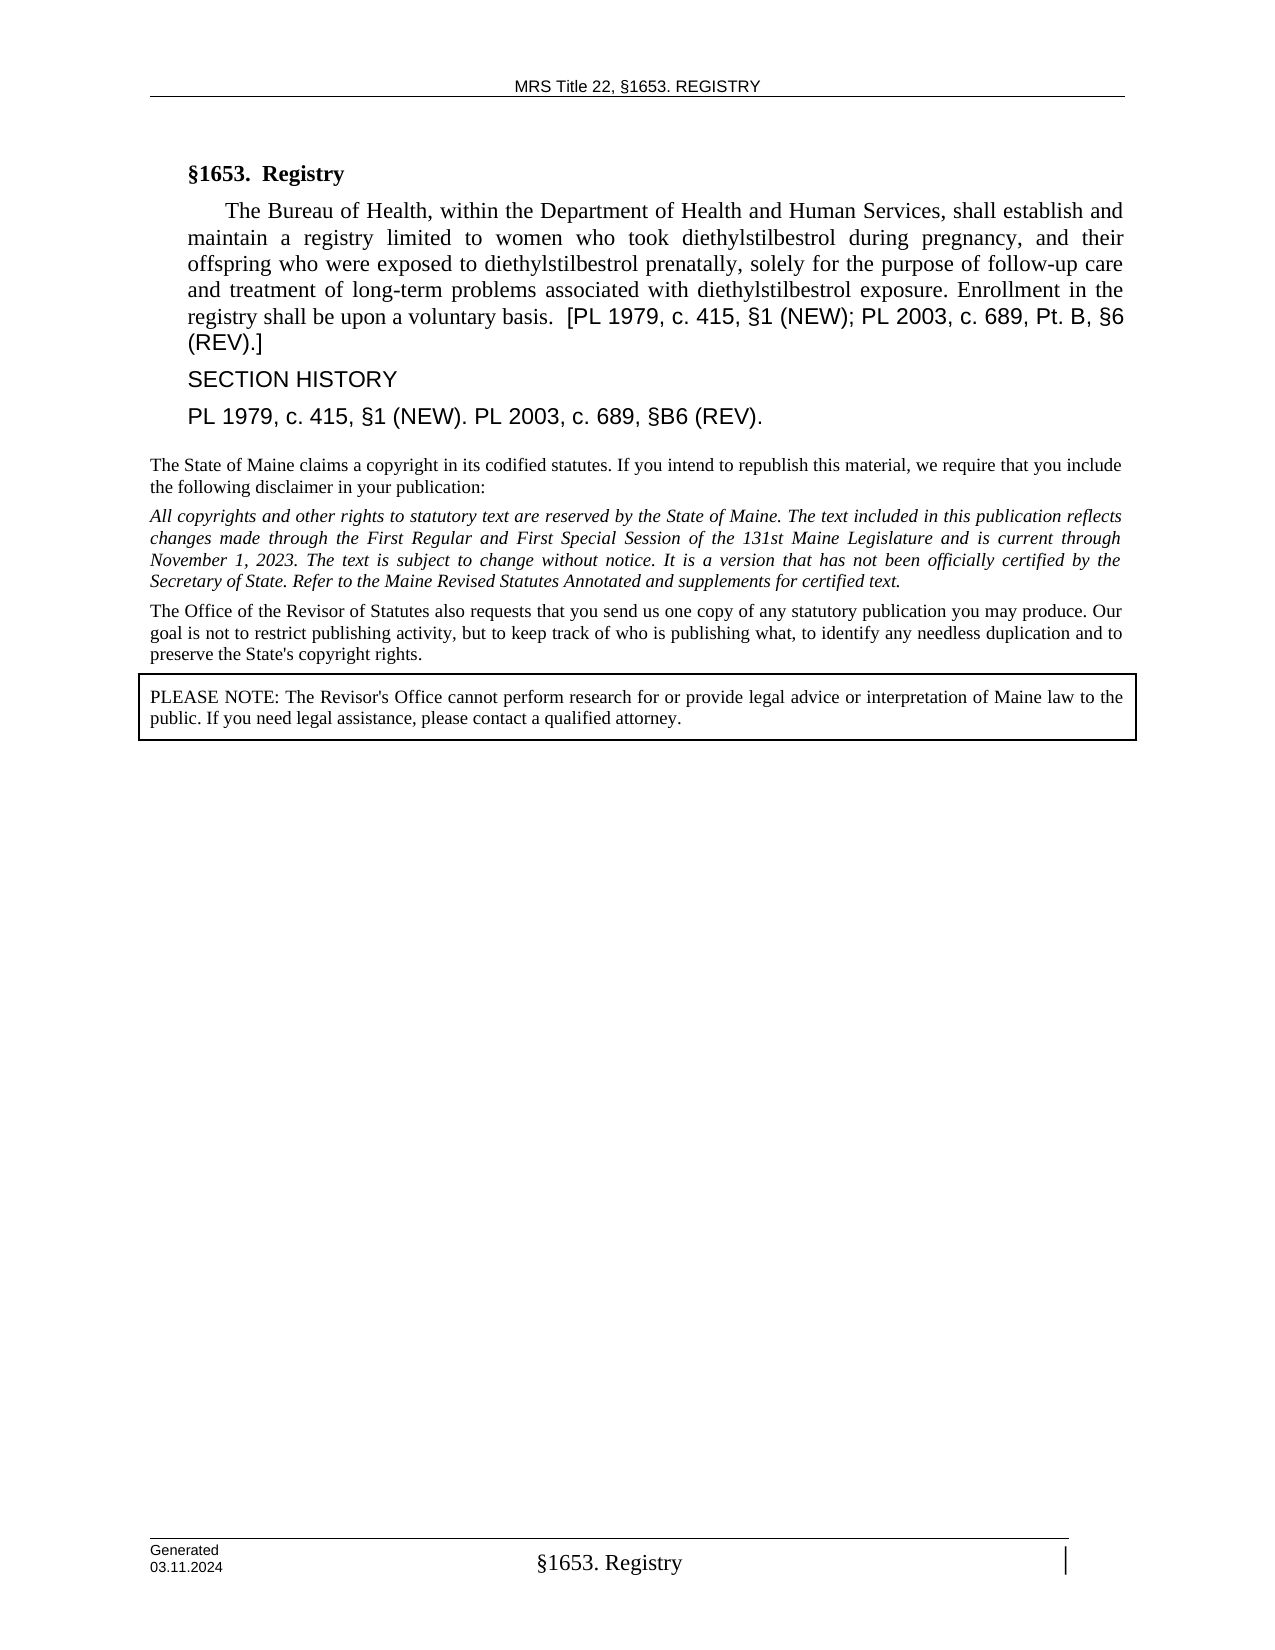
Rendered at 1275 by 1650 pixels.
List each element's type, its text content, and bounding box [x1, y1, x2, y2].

text PL 1979, c. 415, §1 (NEW). PL 2003, c. 689, §B6 (REV). [187, 403, 1125, 429]
text The Office of the Revisor of Statutes also requests that you send us one copy of any statutory publication you may produce. Our goal is not to restrict publishing activity, but to keep track of who is publishing what, to identify any needless duplication and to preserve the State's copyright rights. [150, 600, 1125, 665]
text The Bureau of Health, within the Department of Health and Human Services, shall establish and maintain a registry limited to women who took diethylstilbestrol during pregnancy, and their offspring who were exposed to diethylstilbestrol prenatally, solely for the purpose of follow-up care and treatment of long-term problems associated with diethylstilbestrol exposure. Enrollment in the registry shall be upon a voluntary basis. [PL 1979, c. 415, §1 (NEW); PL 2003, c. 689, Pt. B, §6 (REV).] [187, 197, 1125, 355]
text §1653. Registry [187, 160, 1125, 187]
text All copyrights and other rights to statutory text are reserved by the State of Maine. The text included in this publication reflects changes made through the First Regular and First Special Session of the 131st Maine Legislature and is current through November 1, 2023 . The text is subject to change without notice. It is a version that has not been officially certified by the Secretary of State. Refer to the Maine Revised Statutes Annotated and supplements for certified text. [150, 505, 1125, 592]
text PLEASE NOTE: The Revisor's Office cannot perform research for or provide legal advice or interpretation of Maine law to the public. If you need legal assistance, please contact a qualified attorney. [140, 675, 1135, 739]
text SECTION HISTORY [187, 366, 1125, 392]
text The State of Maine claims a copyright in its codified statutes. If you intend to republish this material, we require that you include the following disclaimer in your publication: [150, 454, 1125, 497]
